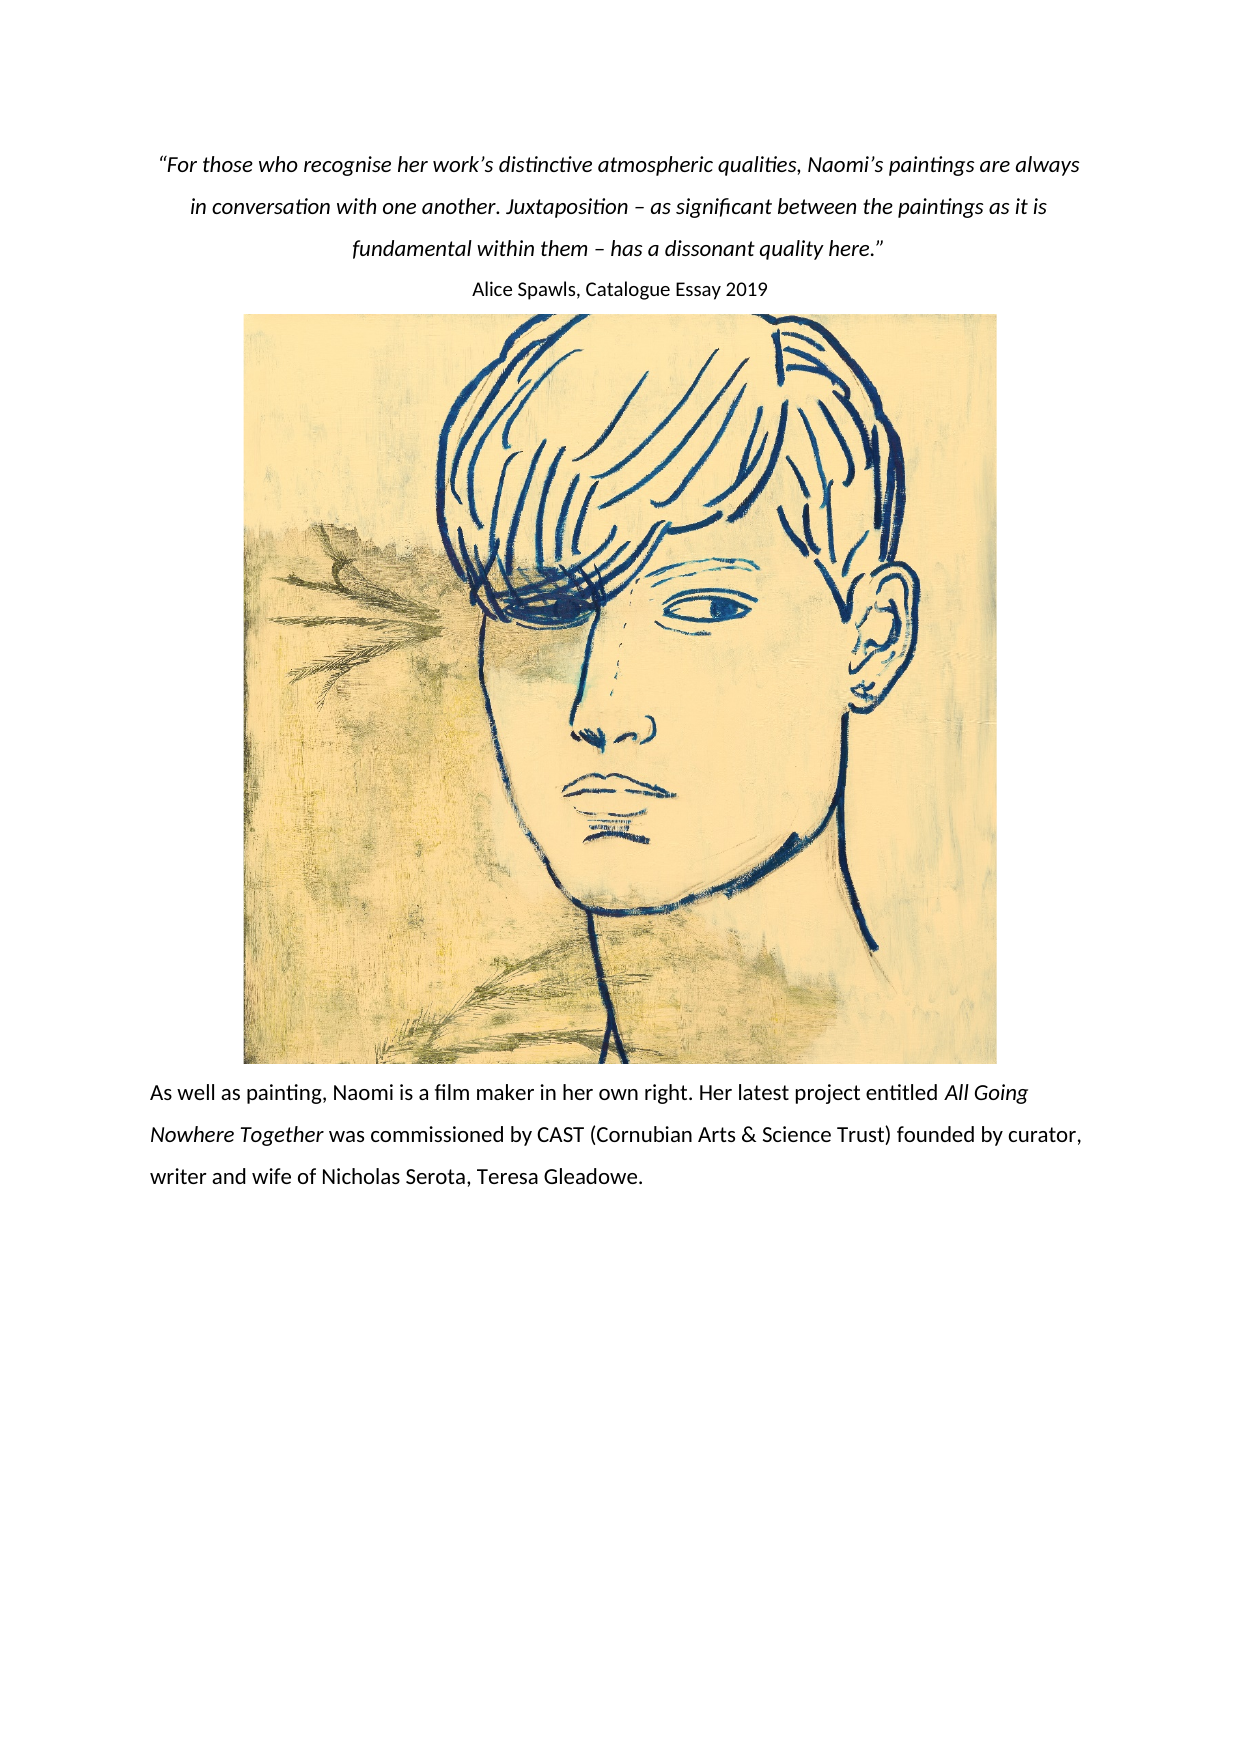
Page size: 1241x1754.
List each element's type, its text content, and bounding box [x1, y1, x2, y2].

picture [243, 314, 997, 1064]
text Alice Spawls, Catalogue Essay 2019 [150, 276, 1090, 301]
text “For those who recognise her work’s distinctive atmospheric qualities, Naomi’s paintings are always in conversation with one another. Juxtaposition – as significant between the paintings as it is fundamental within them – has a dissonant quality here.” [150, 150, 1090, 262]
text As well as painting, Naomi is a film maker in her own right. Her latest project entitled All Going Nowhere Together was commissioned by CAST (Cornubian Arts & Science Trust) founded by curator, writer and wife of Nicholas Serota, Teresa Gleadowe. [150, 1078, 1090, 1190]
